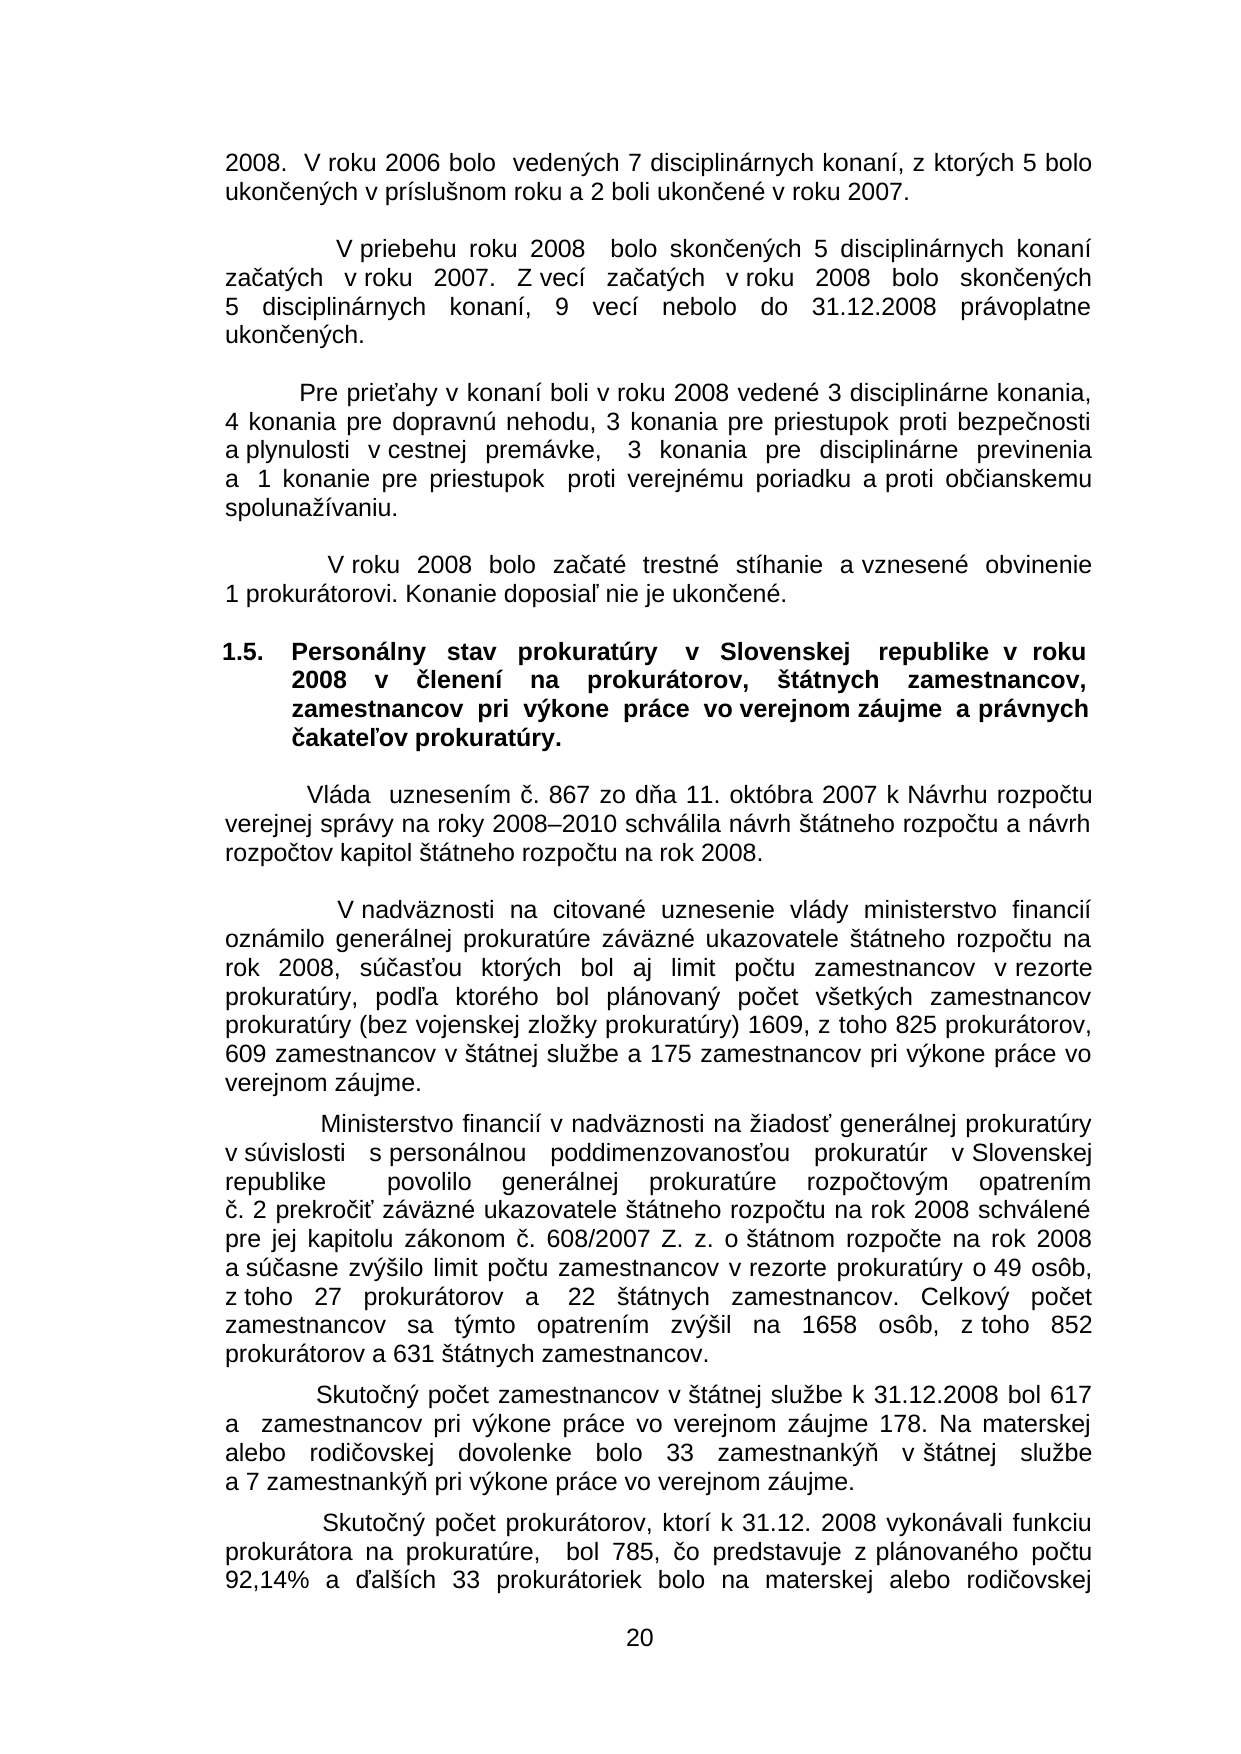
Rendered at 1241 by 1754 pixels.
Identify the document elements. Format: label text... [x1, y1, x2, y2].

text Skutočný počet zamestnancov v štátnej službe k 31.12.2008 bol 617 a zamestnancov pri výkone práce vo verejnom záujme 178. Na materskej alebo rodičovskej dovolenke bolo 33 zamestnankýň v štátnej službe a 7 zamestnankýň pri výkone práce vo verejnom záujme. [225, 1380, 1092, 1495]
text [225, 1508, 1092, 1594]
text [225, 148, 1092, 205]
text zamestnancov pri výkone práce vo verejnom záujme a právnych [187, 694, 1092, 723]
text V roku 2008 bolo začaté trestné stíhanie a vznesené obvinenie 1 prokurátorovi. Konanie doposiaľ nie je ukončené. [225, 550, 1092, 608]
text V priebehu roku 2008 bolo skončených 5 disciplinárnych konaní začatých v roku 2007. Z vecí začatých v roku 2008 bolo skončených 5 disciplinárnych konaní, 9 vecí nebolo do 31.12.2008 právoplatne ukončených. [225, 234, 1092, 349]
text Pre prieťahy v konaní boli v roku 2008 vedené 3 disciplinárne konania, 4 konania pre dopravnú nehodu, 3 konania pre priestupok proti bezpečnosti a plynulosti v cestnej premávke, 3 konania pre disciplinárne previnenia a 1 konanie pre priestupok proti verejnému poriadku a proti občianskemu spolunažívaniu. [225, 378, 1092, 521]
text V nadväznosti na citované uznesenie vlády ministerstvo financií oznámilo generálnej prokuratúre záväzné ukazovatele štátneho rozpočtu na rok 2008, súčasťou ktorých bol aj limit počtu zamestnancov v rezorte prokuratúry, podľa ktorého bol plánovaný počet všetkých zamestnancov prokuratúry (bez vojenskej zložky prokuratúry) 1609, z toho 825 prokurátorov, 609 zamestnancov v štátnej službe a 175 zamestnancov pri výkone práce vo verejnom záujme. [225, 895, 1092, 1096]
text 2008 v členení na prokurátorov, štátnych zamestnancov, [187, 665, 1092, 694]
text Ministerstvo financií v nadväznosti na žiadosť generálnej prokuratúry v súvislosti s personálnou poddimenzovanosťou prokuratúr v Slovenskej republike povolilo generálnej prokuratúre rozpočtovým opatrením č. 2 prekročiť záväzné ukazovatele štátneho rozpočtu na rok 2008 schválené pre jej kapitolu zákonom č. 608/2007 Z. z. o štátnom rozpočte na rok 2008 a súčasne zvýšilo limit počtu zamestnancov v rezorte prokuratúry o 49 osôb, z toho 27 prokurátorov a 22 štátnych zamestnancov. Celkový počet zamestnancov sa týmto opatrením zvýšil na 1658 osôb, z toho 852 prokurátorov a 631 štátnych zamestnancov. [225, 1109, 1092, 1368]
text 1.5. Personálny stav prokuratúry v Slovenskej republike v roku [187, 636, 1087, 665]
text Vláda uznesením č. 867 zo dňa 11. októbra 2007 k Návrhu rozpočtu verejnej správy na roky 2008–2010 schválila návrh štátneho rozpočtu a návrh rozpočtov kapitol štátneho rozpočtu na rok 2008. [225, 780, 1092, 866]
text čakateľov prokuratúry. [187, 723, 1092, 751]
